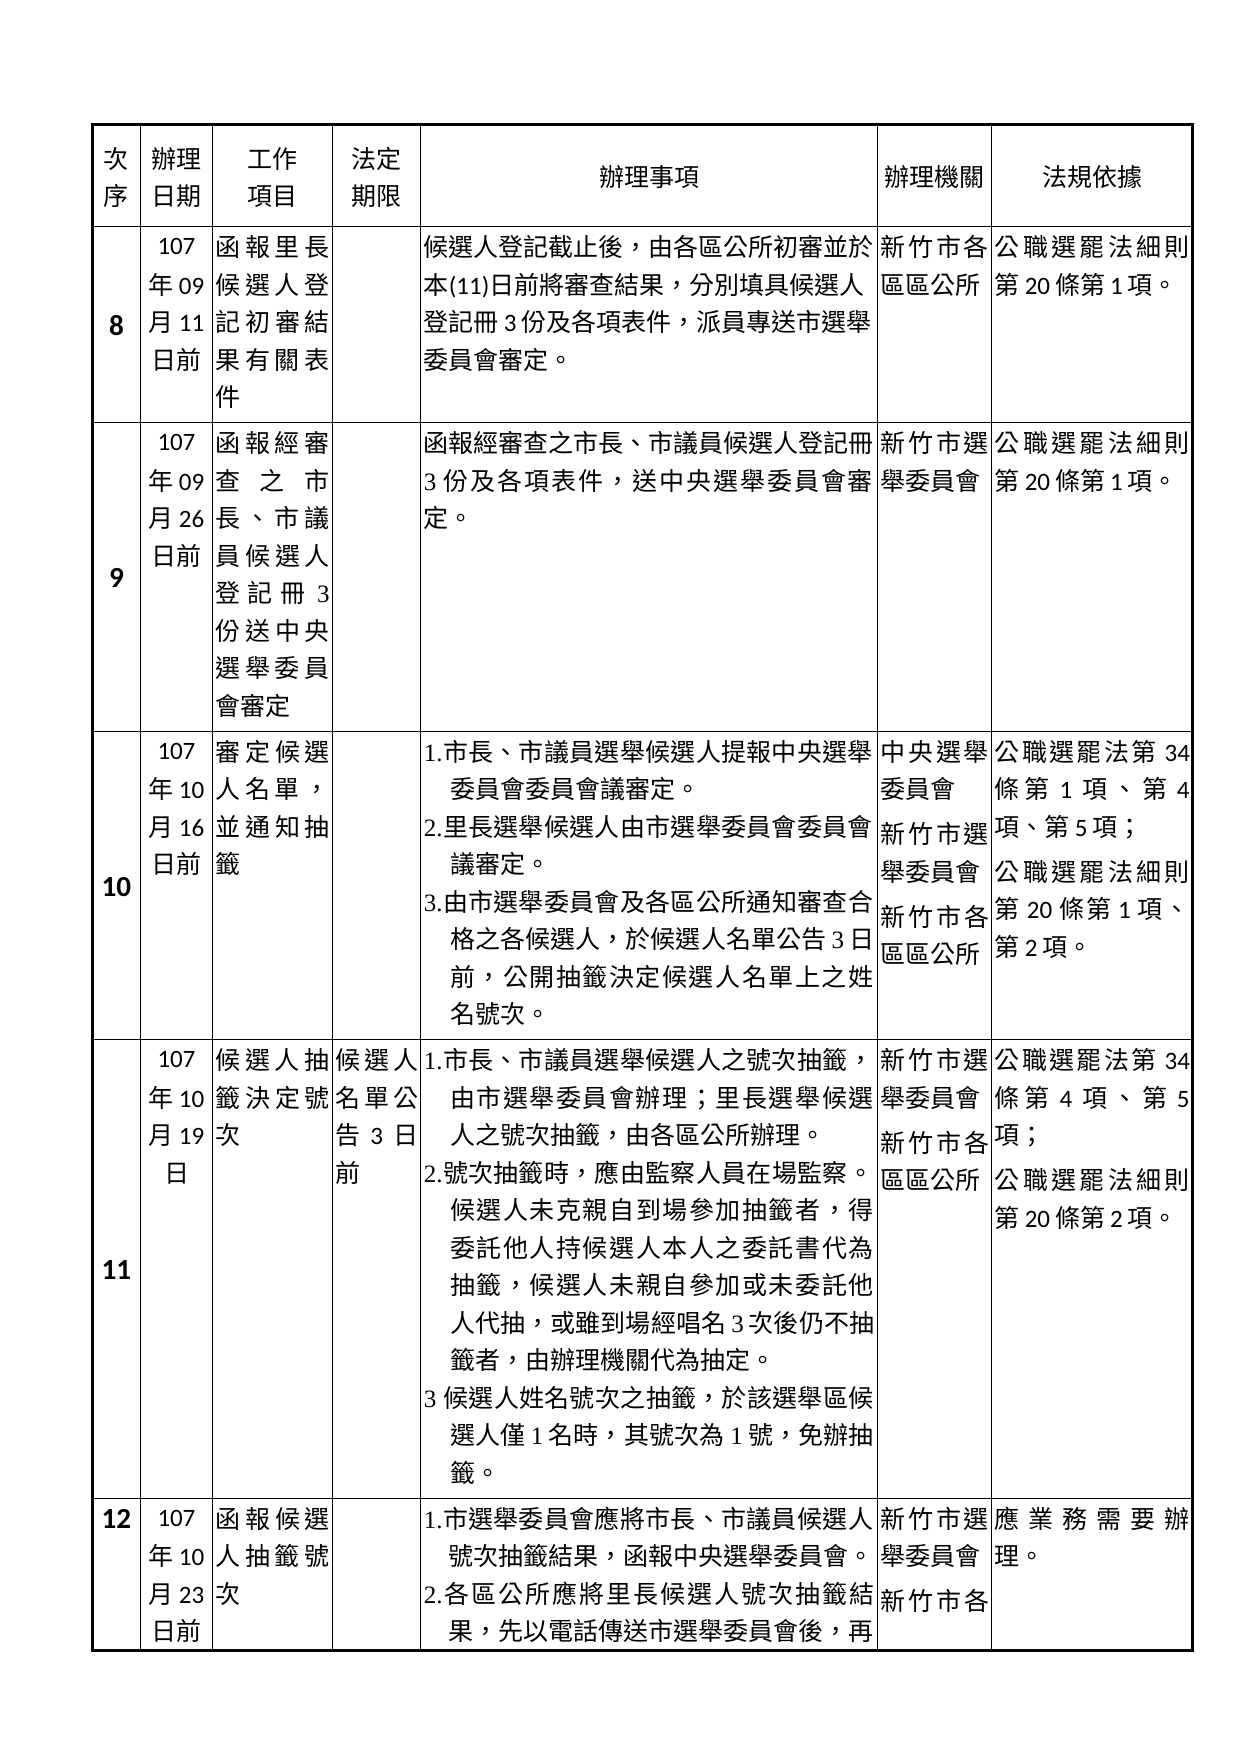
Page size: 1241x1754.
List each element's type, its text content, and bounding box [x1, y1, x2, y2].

table_cell 新竹市選舉委員會 新竹市各區區公所 [878, 1040, 991, 1498]
table_header 法定 期限 [333, 126, 420, 226]
table_cell 新竹市各區區公所 [878, 227, 991, 422]
table_cell 12 [94, 1499, 140, 1649]
table_cell 新竹市選舉委員會 新竹市各區區公所 [878, 1499, 991, 1649]
table_header 工作 項目 [213, 126, 332, 226]
table_cell 函報里長候選人登記初審結果有關表件 [213, 227, 332, 422]
table_cell 11 [94, 1040, 140, 1498]
table_header 辦理事項 [421, 126, 877, 226]
table_header 辦理機關 [878, 126, 991, 226]
table_header 辦理日期 [141, 126, 212, 226]
table_cell [333, 1499, 420, 1649]
table_cell 107年10月19日 [141, 1040, 212, 1498]
table_cell [333, 423, 420, 731]
table_cell 函報候選人抽籤號次 [213, 1499, 332, 1649]
table_cell 公職選罷法細則第20條第1項。 [992, 227, 1191, 422]
table_cell 107年09月11日前 [141, 227, 212, 422]
table_cell 中央選舉委員會 新竹市選舉委員會 新竹市各區區公所 [878, 732, 991, 1039]
table_cell 函報經審查之市長、市議員候選人登記冊3份送中央選舉委員會審定 [213, 423, 332, 731]
table_cell 公職選罷法第34條第4項、第5項； 公職選罷法細則第20條第2項。 [992, 1040, 1191, 1498]
table_cell 10 [94, 732, 140, 1039]
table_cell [421, 1499, 877, 1649]
table_cell 函報經審查之市長、市議員候選人登記冊3份及各項表件，送中央選舉委員會審定。 [421, 423, 877, 731]
table_cell [333, 732, 420, 1039]
table_cell 107年09月26日前 [141, 423, 212, 731]
table_cell 候選人抽籤決定號次 [213, 1040, 332, 1498]
table_cell 8 [94, 227, 140, 422]
table_cell [333, 227, 420, 422]
table_cell 候選人登記截止後，由各區公所初審並於本(11)日前將審查結果，分別填具候選人登記冊3份及各項表件，派員專送市選舉委員會審定。 [421, 227, 877, 422]
table_header 法規依據 [992, 126, 1191, 226]
table_cell 新竹市選舉委員會 [878, 423, 991, 731]
table_cell 應業務需要辦理。 [992, 1499, 1191, 1649]
table_cell 候選人名單公告3日前 [333, 1040, 420, 1498]
table_header 次序 [94, 126, 140, 226]
table_cell 審定候選人名單，並通知抽籤 [213, 732, 332, 1039]
table_cell 公職選罷法第34條第1項、第4項、第5項； 公職選罷法細則第20條第1項、第2項。 [992, 732, 1191, 1039]
table_cell 公職選罷法細則第20條第1項。 [992, 423, 1191, 731]
table_cell 1.市長、市議員選舉候選人提報中央選舉委員會委員會議審定。 2.里長選舉候選人由市選舉委員會委員會議審定。 3.由市選舉委員會及各區公所通知審查合格之各候選人，於候選人名單公告3日前，公開抽籤決定候選人名單上之姓名號次。 [421, 732, 877, 1039]
table_cell 107年10月23日前 [141, 1499, 212, 1649]
table_cell 107年10月16日前 [141, 732, 212, 1039]
table_cell 1.市長、市議員選舉候選人之號次抽籤，由市選舉委員會辦理；里長選舉候選人之號次抽籤，由各區公所辦理。 2.號次抽籤時，應由監察人員在場監察。候選人未克親自到場參加抽籤者，得委託他人持候選人本人之委託書代為抽籤，候選人未親自參加或未委託他人代抽，或雖到場經唱名3次後仍不抽籤者，由辦理機關代為抽定。 3 候選人姓名號次之抽籤，於該選舉區候選人僅1名時，其號次為1號，免辦抽籤。 [421, 1040, 877, 1498]
table_cell 9 [94, 423, 140, 731]
